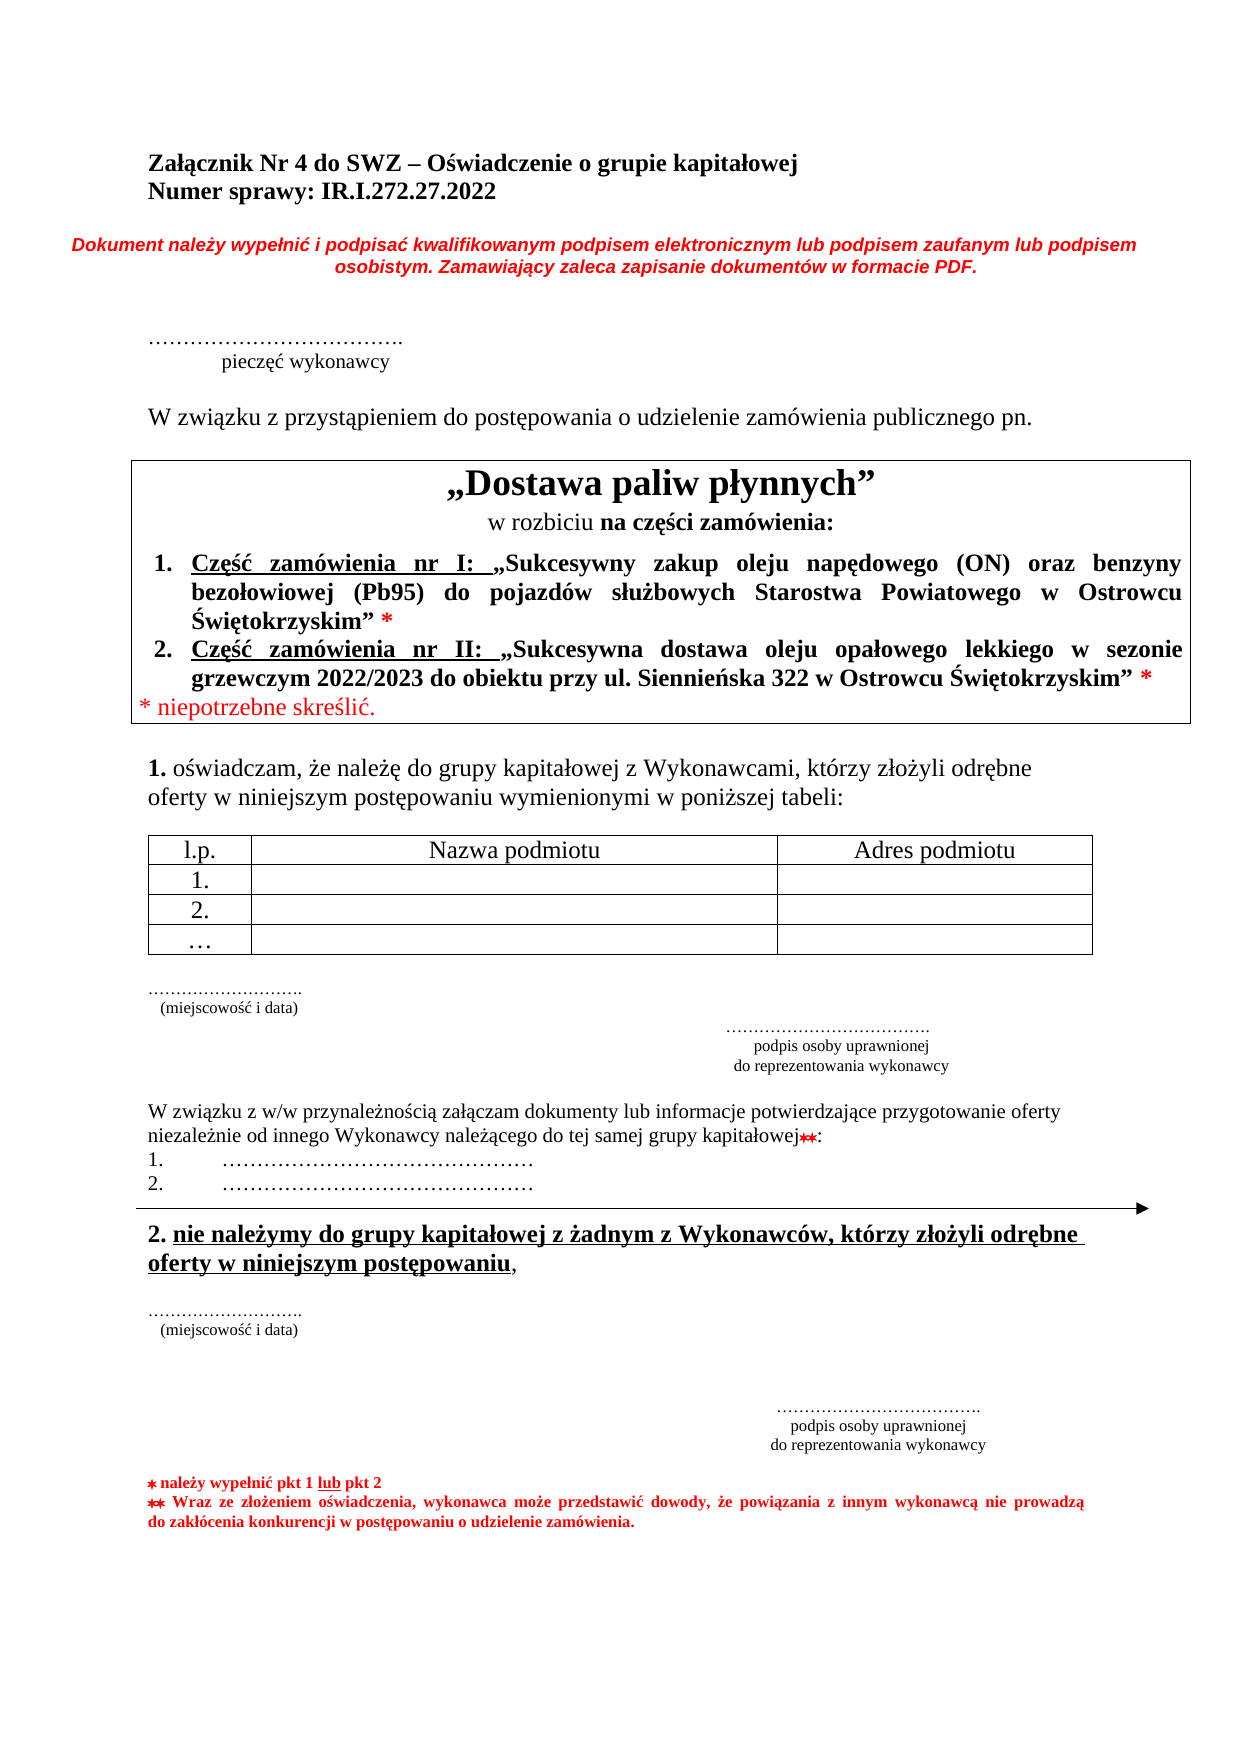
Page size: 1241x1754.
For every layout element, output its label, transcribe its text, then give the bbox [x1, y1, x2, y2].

text ………………………………. [590, 1396, 1093, 1416]
list W związku z przystąpieniem do postępowania o udzielenie zamówienia publicznego pn. [148, 402, 1093, 431]
table_cell [778, 925, 1092, 954]
text należy wypełnić pkt 1 lub pkt 2 [148, 1473, 1093, 1492]
text do reprezentowania wykonawcy [516, 1055, 1093, 1074]
text (miejscowość i data) [148, 1320, 1093, 1339]
list 1. oświadczam, że należę do grupy kapitałowej z Wykonawcami, którzy złożyli odrębne oferty w niniejszym postępowaniu wymienionymi w poniższej tabeli: [148, 753, 1093, 810]
table_cell 2. [149, 895, 251, 924]
text podpis osoby uprawnionej [590, 1416, 1093, 1435]
text Załącznik Nr 4 do SWZ – Oświadczenie o grupie kapitałowej [148, 148, 1093, 176]
table_cell [252, 865, 777, 894]
text Wraz ze złożeniem oświadczenia, wykonawca może przedstawić dowody, że powiązania z innym wykonawcą nie prowadzą do zakłócenia konkurencji w postępowaniu o udzielenie zamówienia. [148, 1492, 1093, 1531]
table_header Nazwa podmiotu [252, 836, 777, 864]
table_cell 1. [149, 865, 251, 894]
text (miejscowość i data) [148, 998, 1093, 1017]
text pieczęć wykonawcy [221, 349, 1093, 373]
table_header Adres podmiotu [778, 836, 1092, 864]
text podpis osoby uprawnionej [516, 1036, 1093, 1055]
table_cell [252, 895, 777, 924]
table_header „Dostawa paliw płynnych” w rozbiciu na części zamówienia: Część zamówienia nr I: „Sukcesywny zakup oleju napędowego (ON) oraz benzyny bezołowiowej (Pb95) do pojazdów służbowych Starostwa Powiatowego w Ostrowcu Świętokrzyskim” * Część zamówienia nr II: „Sukcesywna dostawa oleju opałowego lekkiego w sezonie grzewczym 2022/2023 do obiektu przy ul. Siennieńska 322 w Ostrowcu Świętokrzyskim” * * niepotrzebne skreślić. [132, 461, 1190, 723]
text 2. nie należymy do grupy kapitałowej z żadnym z Wykonawców, którzy złożyli odrębne oferty w niniejszym postępowaniu, [148, 1219, 1093, 1276]
list ……………………………………… [148, 1147, 1093, 1171]
text ………………………………. [148, 1017, 1093, 1036]
text W związku z w/w przynależnością załączam dokumenty lub informacje potwierdzające przygotowanie oferty niezależnie od innego Wykonawcy należącego do tej samej grupy kapitałowej: [148, 1099, 1093, 1147]
text ………………………………. [148, 325, 1093, 349]
text ………………………. [148, 1301, 1093, 1320]
table_header l.p. [149, 836, 251, 864]
table_cell … [149, 925, 251, 954]
table_cell [778, 895, 1092, 924]
table_cell [778, 865, 1092, 894]
table_cell [252, 925, 777, 954]
text do reprezentowania wykonawcy [590, 1435, 1093, 1454]
text Numer sprawy: IR.I.272.27.2022 [148, 176, 1093, 205]
list ……………………………………… [148, 1171, 1093, 1195]
text ………………………. [148, 979, 1093, 998]
text Dokument należy wypełnić i podpisać kwalifikowanym podpisem elektronicznym lub podpisem zaufanym lub podpisem osobistym. Zamawiający zaleca zapisanie dokumentów w formacie PDF. [44, 234, 1166, 277]
